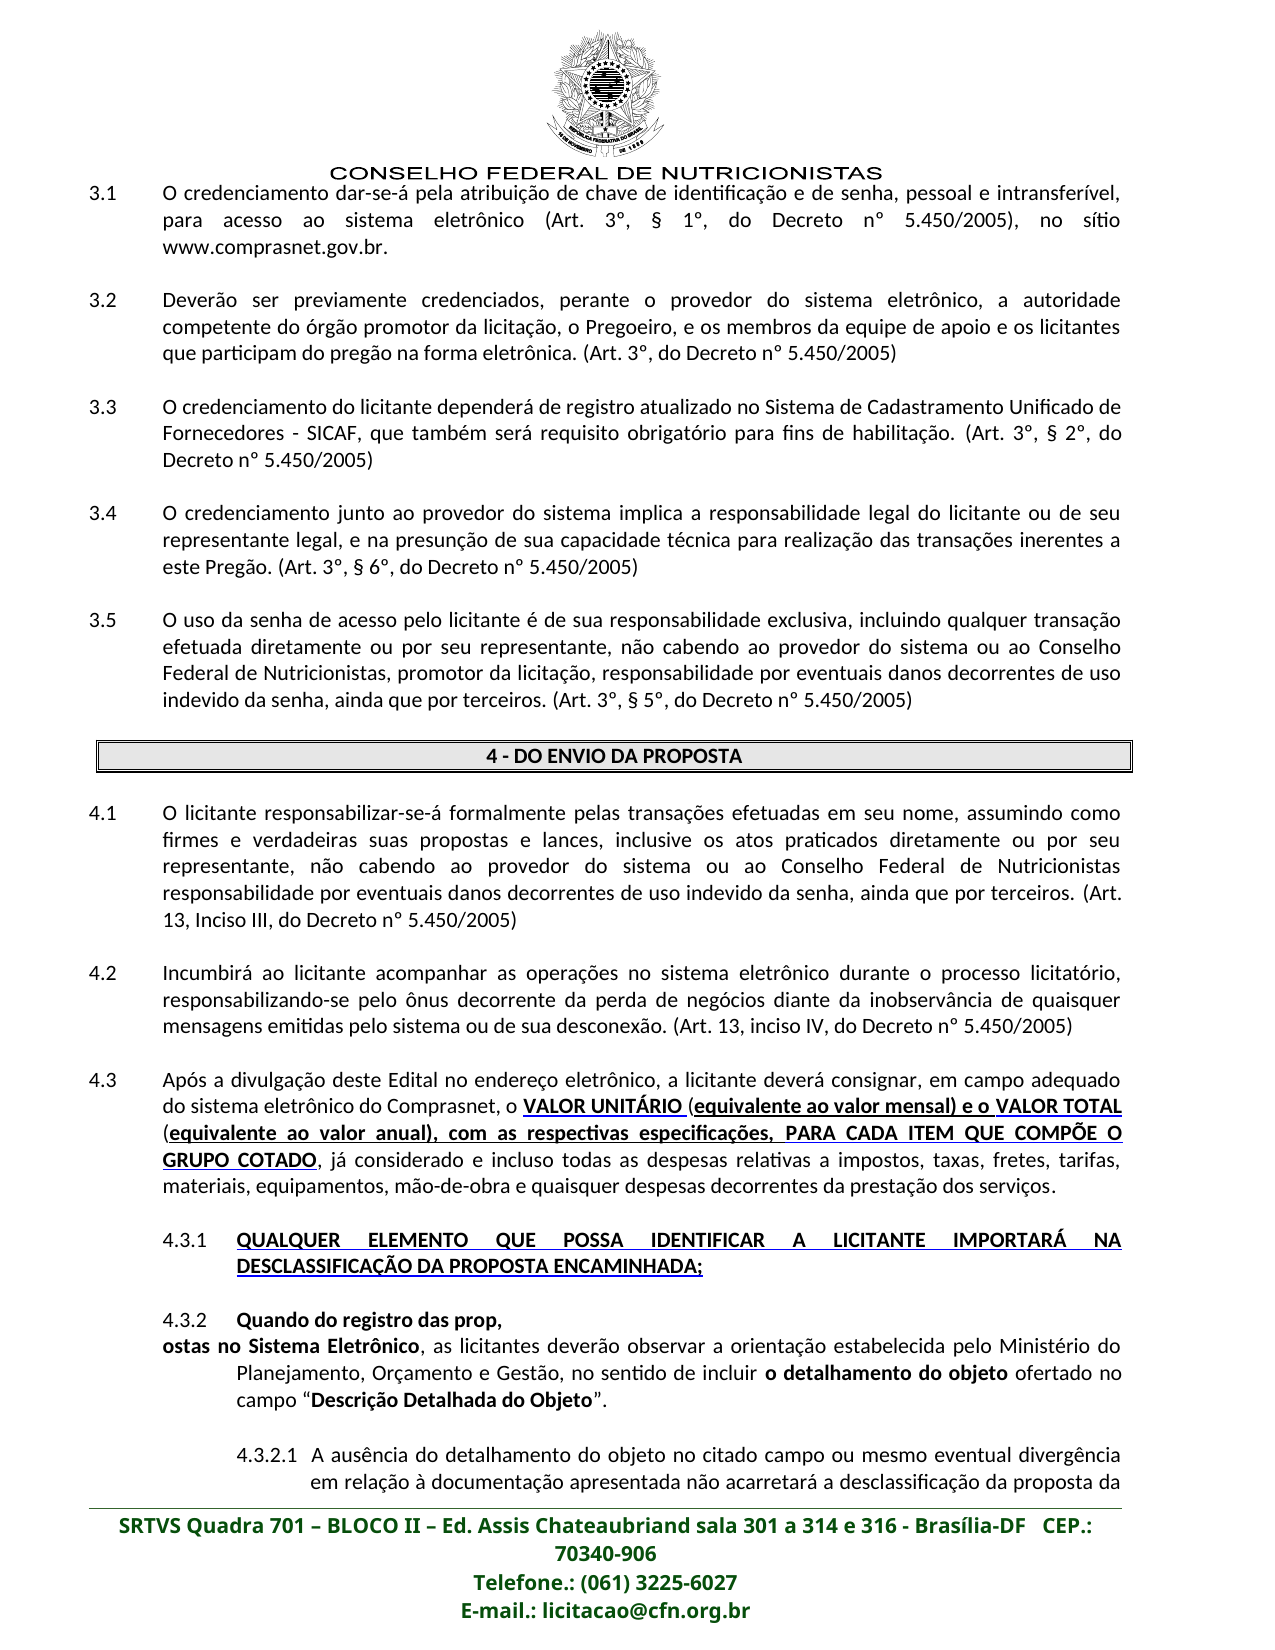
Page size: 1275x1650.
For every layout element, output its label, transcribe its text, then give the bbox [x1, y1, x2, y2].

text 3.4 O credenciamento junto ao provedor do sistema implica a responsabilidade legal do licitante ou de seu representante legal, e na presunção de sua capacidade técnica para realização das transações inerentes a este Pregão. (Art. 3º, § 6º, do Decreto nº 5.450/2005) [89, 499, 1122, 579]
table_header 4 - DO ENVIO DA PROPOSTA [99, 743, 1130, 769]
text ostas no Sistema Eletrônico, as licitantes deverão observar a orientação estabelecida pelo Ministério do Planejamento, Orçamento e Gestão, no sentido de incluir o detalhamento do objeto ofertado no campo “Descrição Detalhada do Objeto”. [162, 1332, 1122, 1412]
text 4.3.2 Quando do registro das prop, [162, 1306, 1122, 1332]
text 4.2 Incumbirá ao licitante acompanhar as operações no sistema eletrônico durante o processo licitatório, responsabilizando-se pelo ônus decorrente da perda de negócios diante da inobservância de quaisquer mensagens emitidas pelo sistema ou de sua desconexão. (Art. 13, inciso IV, do Decreto nº 5.450/2005) [89, 959, 1122, 1039]
text 3.1 O credenciamento dar-se-á pela atribuição de chave de identificação e de senha, pessoal e intransferível, para acesso ao sistema eletrônico (Art. 3º, § 1º, do Decreto nº 5.450/2005), no sítio www.comprasnet.gov.br. [89, 179, 1122, 259]
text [236, 1442, 1122, 1495]
text 4.1 O licitante responsabilizar-se-á formalmente pelas transações efetuadas em seu nome, assumindo como firmes e verdadeiras suas propostas e lances, inclusive os atos praticados diretamente ou por seu representante, não cabendo ao provedor do sistema ou ao Conselho Federal de Nutricionistas responsabilidade por eventuais danos decorrentes de uso indevido da senha, ainda que por terceiros. (Art. 13, Inciso III, do Decreto nº 5.450/2005) [89, 799, 1122, 932]
text 3.5 O uso da senha de acesso pelo licitante é de sua responsabilidade exclusiva, incluindo qualquer transação efetuada diretamente ou por seu representante, não cabendo ao provedor do sistema ou ao Conselho Federal de Nutricionistas, promotor da licitação, responsabilidade por eventuais danos decorrentes de uso indevido da senha, ainda que por terceiros. (Art. 3º, § 5º, do Decreto nº 5.450/2005) [89, 606, 1122, 713]
text 3.3 O credenciamento do licitante dependerá de registro atualizado no Sistema de Cadastramento Unificado de Fornecedores - SICAF, que também será requisito obrigatório para fins de habilitação. (Art. 3º, § 2º, do Decreto nº 5.450/2005) [89, 393, 1122, 473]
text 3.2 Deverão ser previamente credenciados, perante o provedor do sistema eletrônico, a autoridade competente do órgão promotor da licitação, o Pregoeiro, e os membros da equipe de apoio e os licitantes que participam do pregão na forma eletrônica. (Art. 3º, do Decreto nº 5.450/2005) [89, 286, 1122, 366]
text 4.3 Após a divulgação deste Edital no endereço eletrônico, a licitante deverá consignar, em campo adequado do sistema eletrônico do Comprasnet, o VALOR UNITÁRIO (equivalente ao valor mensal) e o VALOR TOTAL (equivalente ao valor anual), com as respectivas especificações, PARA CADA ITEM QUE COMPÕE O GRUPO COTADO, já considerado e incluso todas as despesas relativas a impostos, taxas, fretes, tarifas, materiais, equipamentos, mão-de-obra e quaisquer despesas decorrentes da prestação dos serviços. [89, 1066, 1122, 1199]
text 4.3.1 QUALQUER ELEMENTO QUE POSSA IDENTIFICAR A LICITANTE IMPORTARÁ NA DESCLASSIFICAÇÃO DA PROPOSTA ENCAMINHADA; [162, 1226, 1122, 1279]
